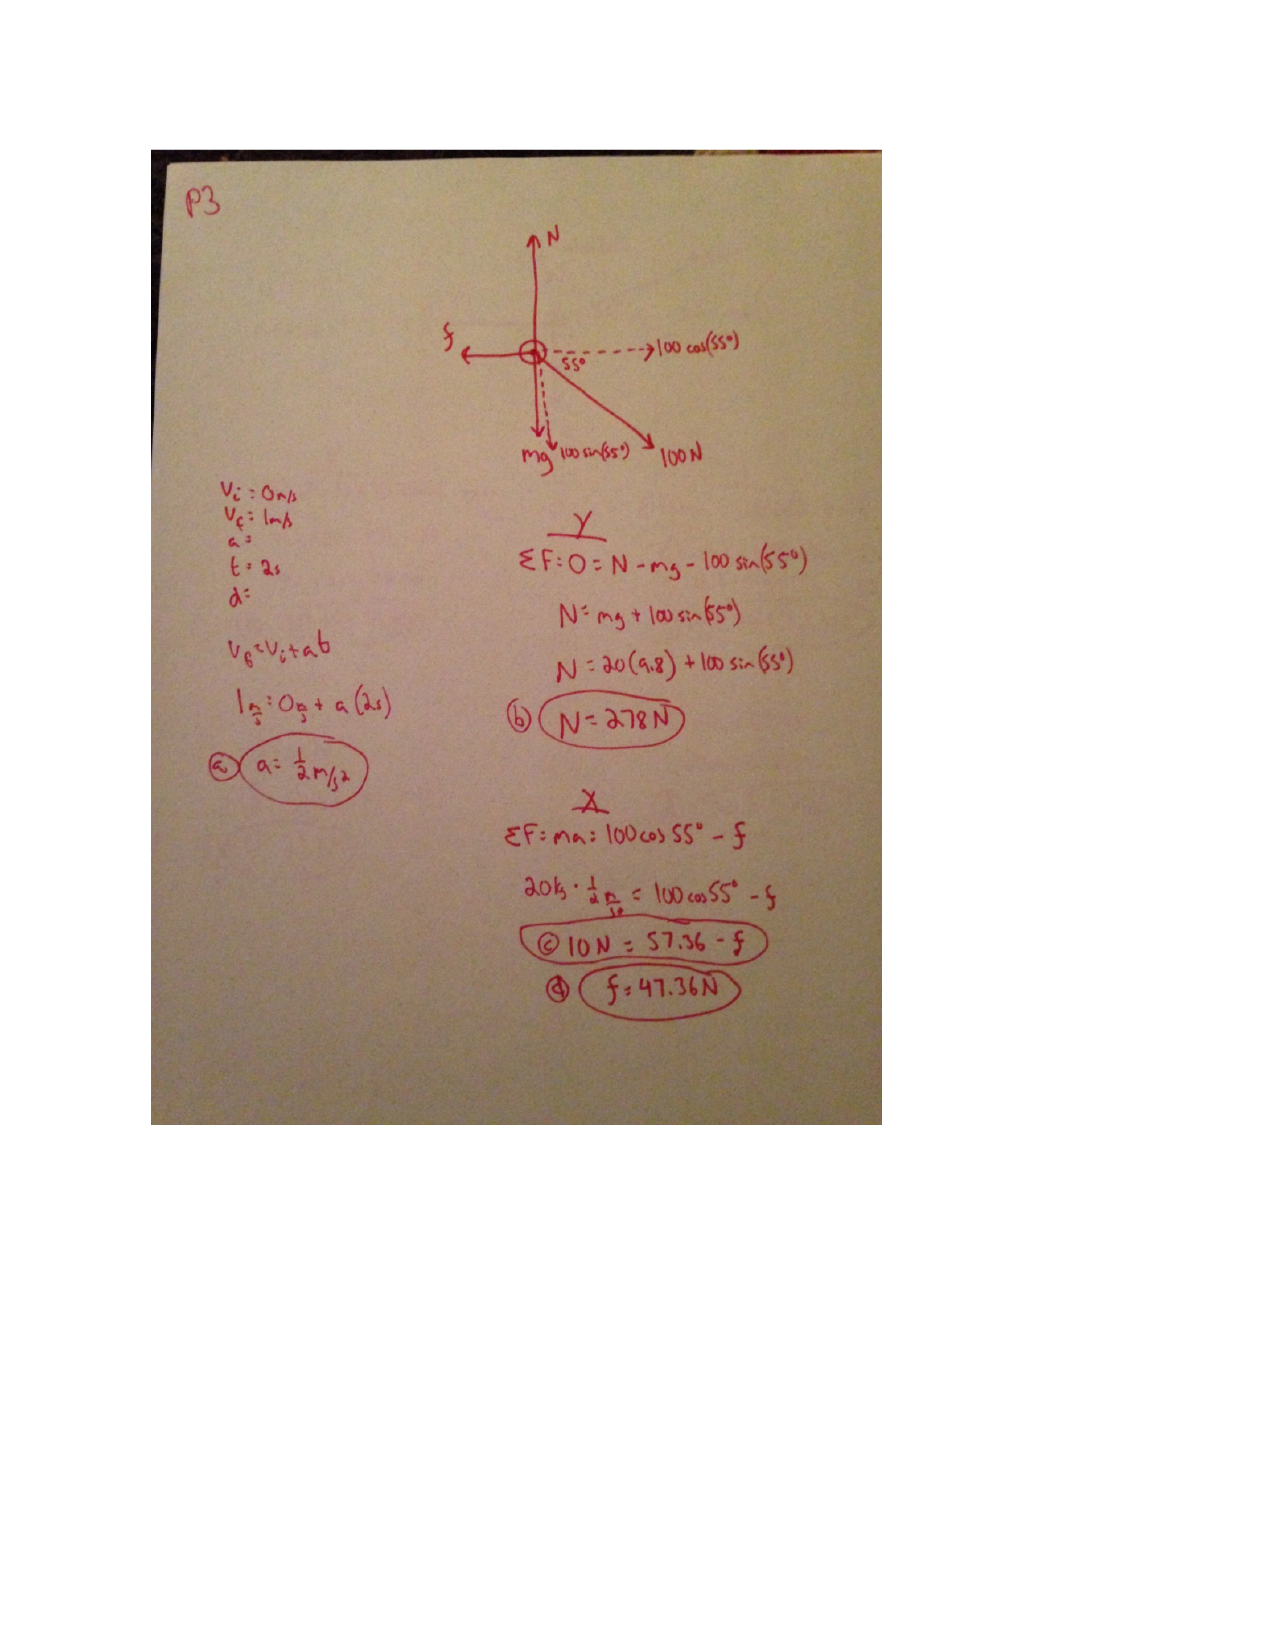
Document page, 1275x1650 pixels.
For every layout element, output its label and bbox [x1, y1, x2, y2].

picture [151, 151, 882, 1124]
